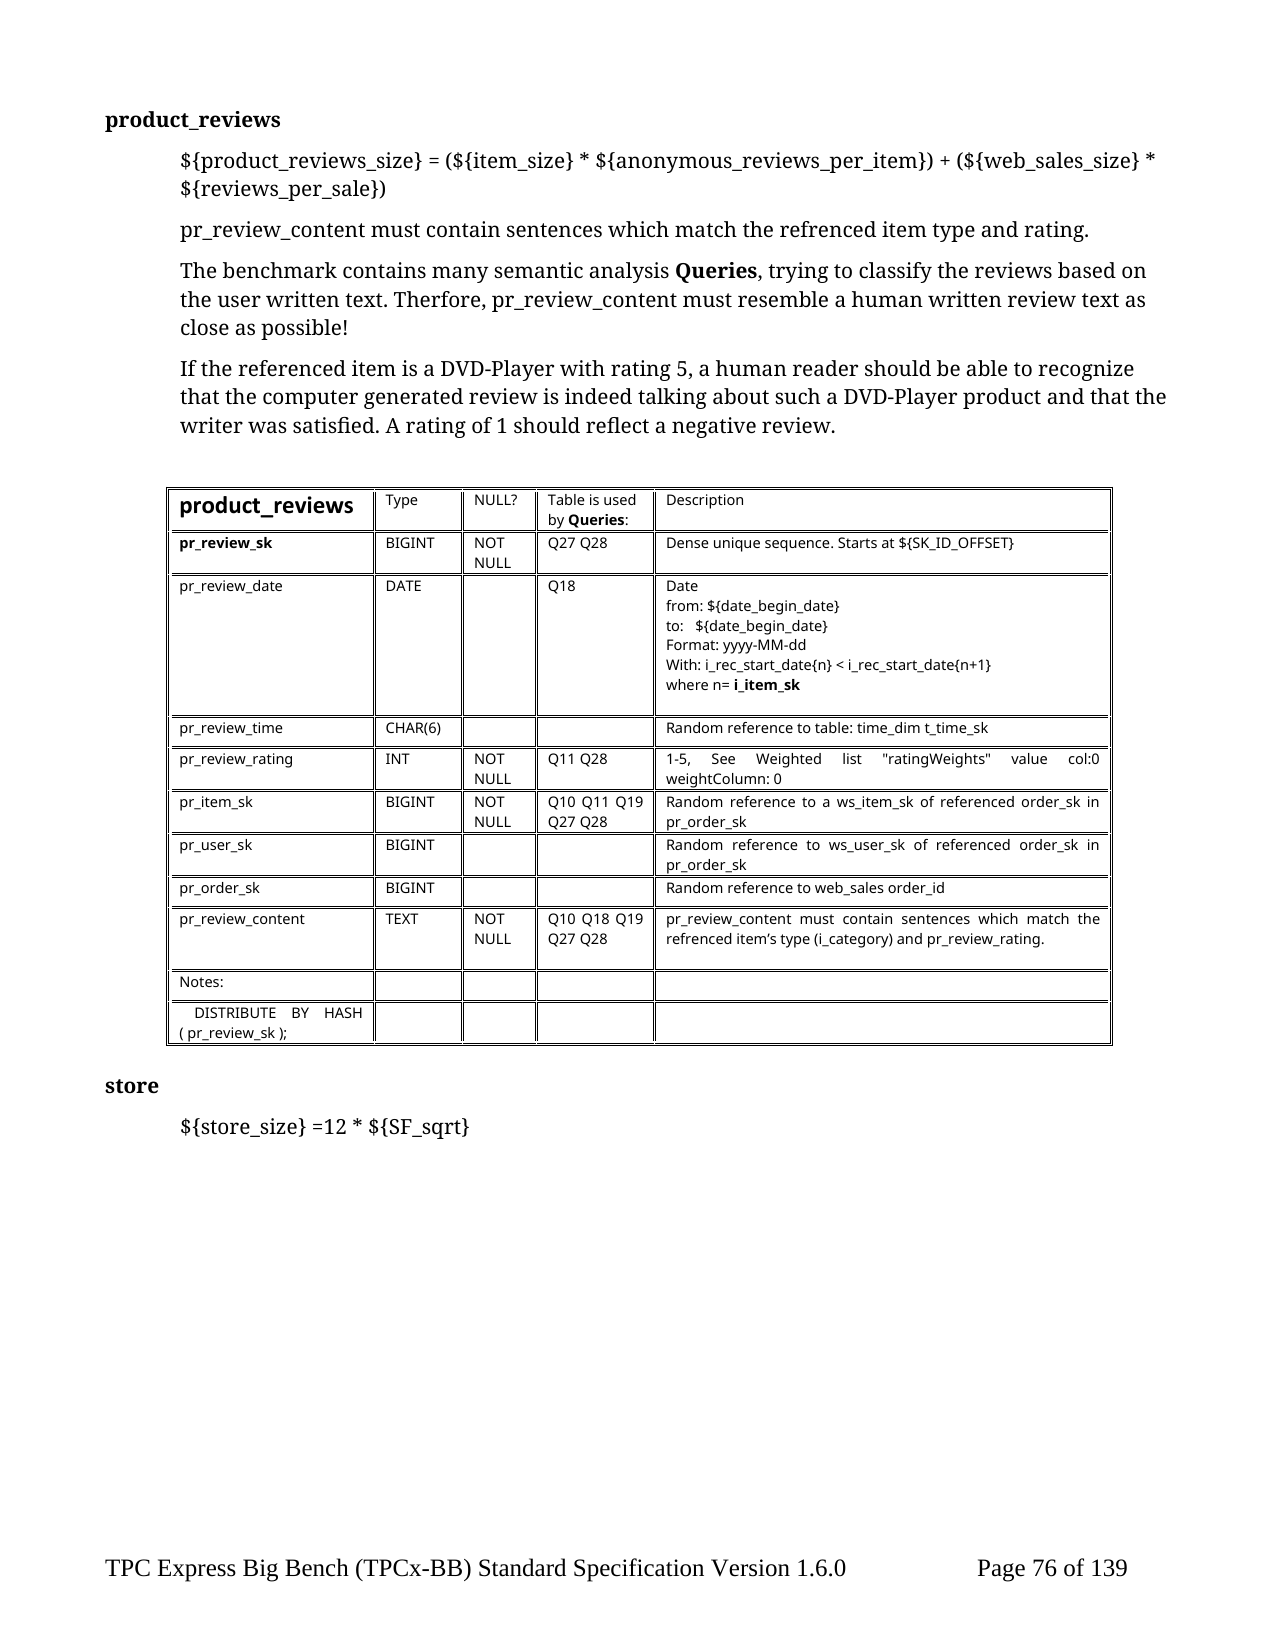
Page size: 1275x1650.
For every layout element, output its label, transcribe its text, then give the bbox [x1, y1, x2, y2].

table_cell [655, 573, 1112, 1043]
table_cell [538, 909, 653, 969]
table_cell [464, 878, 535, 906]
text pr_review_content must contain sentences which match the refrenced item type and rating. [180, 215, 1170, 244]
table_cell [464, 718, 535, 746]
text ${product_reviews_size} = (${item_size} * ${anonymous_reviews_per_item}) + (${web_sales_size} * ${reviews_per_sale}) [180, 146, 1170, 203]
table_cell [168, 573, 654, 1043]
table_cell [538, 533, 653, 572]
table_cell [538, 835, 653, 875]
text If the referenced item is a DVD-Player with rating 5, a human reader should be able to recognize that the computer generated review is indeed talking about such a DVD-Player product and that the writer was satisfied. A rating of 1 should reflect a negative review. [180, 354, 1170, 439]
text The benchmark contains many semantic analysis Queries, trying to classify the reviews based on the user written text. Therfore, pr_review_content must resemble a human written review text as close as possible! [180, 256, 1170, 342]
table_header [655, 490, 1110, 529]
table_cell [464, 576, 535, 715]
text product_reviews [105, 105, 1170, 133]
text store [105, 1071, 1170, 1099]
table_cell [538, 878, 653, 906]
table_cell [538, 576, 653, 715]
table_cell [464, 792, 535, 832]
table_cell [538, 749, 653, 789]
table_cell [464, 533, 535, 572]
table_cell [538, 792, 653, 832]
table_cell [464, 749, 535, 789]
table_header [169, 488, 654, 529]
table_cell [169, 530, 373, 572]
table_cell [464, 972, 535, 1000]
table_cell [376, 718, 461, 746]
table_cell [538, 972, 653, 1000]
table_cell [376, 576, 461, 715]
text ${store_size} =12 * ${SF_sqrt} [180, 1112, 1170, 1141]
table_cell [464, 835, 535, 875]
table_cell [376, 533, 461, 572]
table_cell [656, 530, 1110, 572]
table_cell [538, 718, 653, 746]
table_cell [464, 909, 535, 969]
